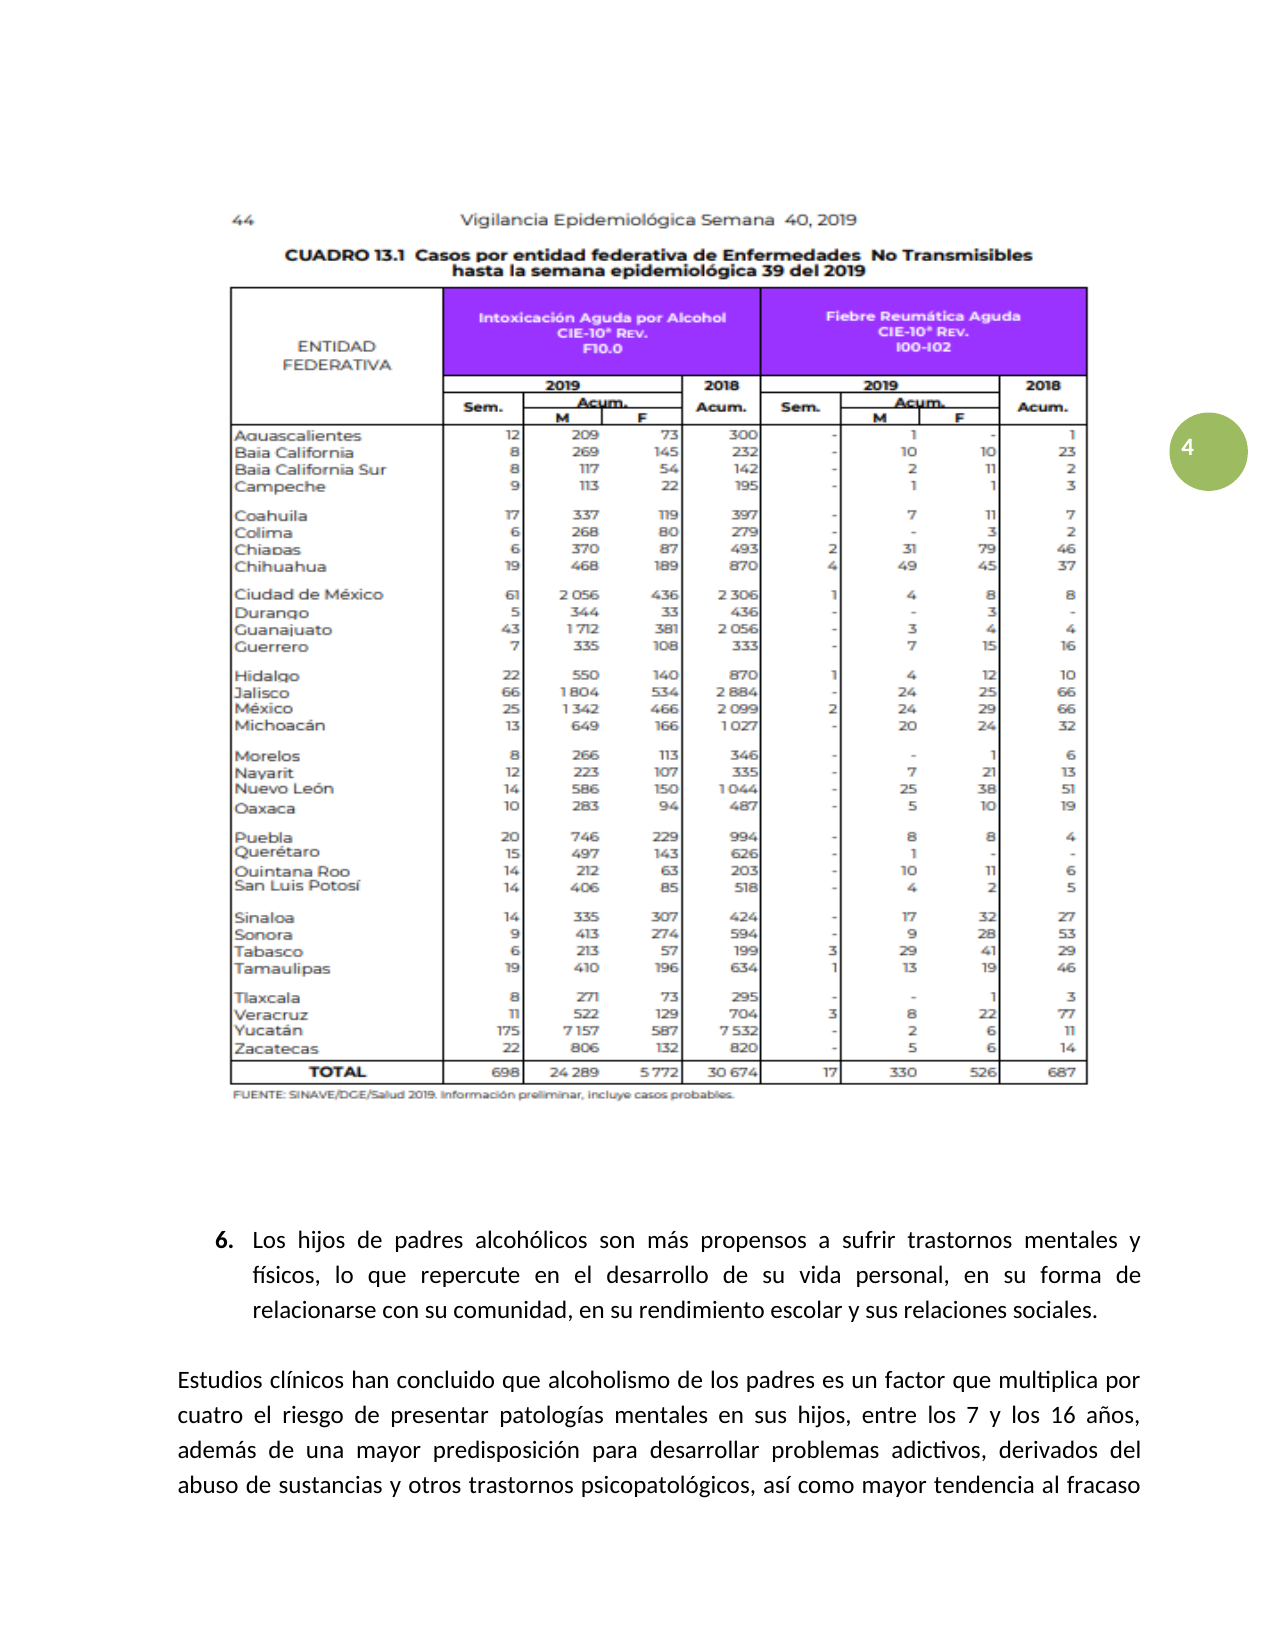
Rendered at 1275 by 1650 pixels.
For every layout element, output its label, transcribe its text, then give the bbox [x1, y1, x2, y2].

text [177, 1364, 1142, 1500]
list Los hijos de padres alcohólicos son más propensos a sufrir trastornos mentales y físicos, lo que repercute en el desarrollo de su vida personal, en su forma de relacionarse con su comunidad, en su rendimiento escolar y sus relaciones sociales. [215, 1224, 1142, 1325]
picture [177, 147, 1164, 1186]
